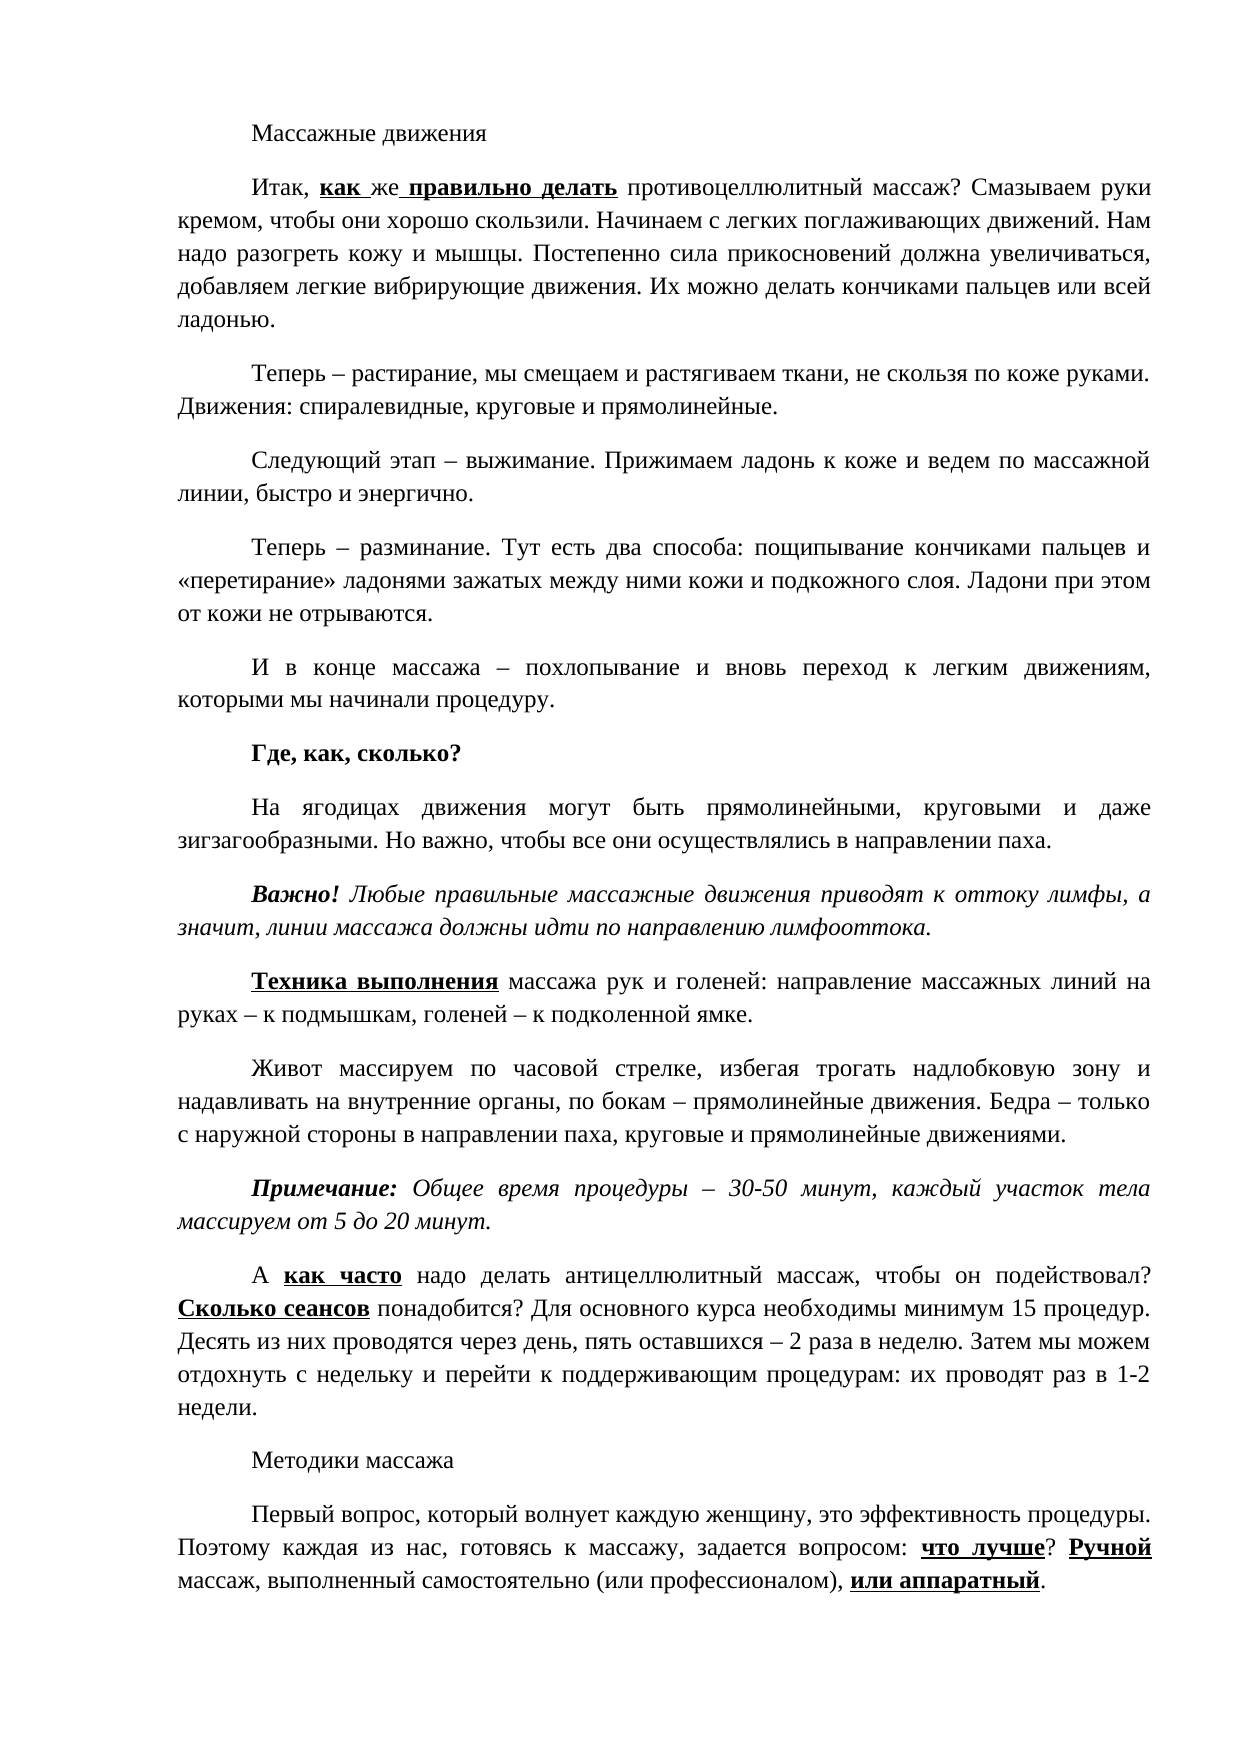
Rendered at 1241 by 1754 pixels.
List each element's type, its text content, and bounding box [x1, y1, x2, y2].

subtitle Методики массажа [177, 1446, 1152, 1474]
text Теперь – растирание, мы смещаем и растягиваем ткани, не скользя по коже руками. Движения: спиралевидные, круговые и прямолинейные. [177, 358, 1152, 420]
text Важно! Любые правильные массажные движения приводят к оттоку лимфы, а значит, линии массажа должны идти по направлению лимфооттока. [177, 879, 1152, 941]
text Примечание: Общее время процедуры – 30-50 минут, каждый участок тела массируем от 5 до 20 минут. [177, 1173, 1152, 1234]
text И в конце массажа – похлопывание и вновь переход к легким движениям, которыми мы начинали процедуру. [177, 652, 1152, 713]
text А как часто надо делать антицеллюлитный массаж, чтобы он подействовал? Сколько сеансов понадобится? Для основного курса необходимы минимум 15 процедур. Десять из них проводятся через день, пять оставшихся – 2 раза в неделю. Затем мы можем отдохнуть с недельку и перейти к поддерживающим процедурам: их проводят раз в 1-2 недели. [177, 1260, 1152, 1421]
subtitle Где, как, сколько? [177, 738, 1152, 767]
text Следующий этап – выжимание. Прижимаем ладонь к коже и ведем по массажной линии, быстро и энергично. [177, 445, 1152, 507]
text Первый вопрос, который волнует каждую женщину, это эффективность процедуры. Поэтому каждая из нас, готовясь к массажу, задается вопросом: что лучше? Ручной массаж, выполненный самостоятельно (или профессионалом), или аппаратный. [177, 1499, 1152, 1594]
text Техника выполнения массажа рук и голеней: направление массажных линий на руках – к подмышкам, голеней – к подколенной ямке. [177, 966, 1152, 1028]
text Теперь – разминание. Тут есть два способа: пощипывание кончиками пальцев и «перетирание» ладонями зажатых между ними кожи и подкожного слоя. Ладони при этом от кожи не отрываются. [177, 532, 1152, 626]
text На ягодицах движения могут быть прямолинейными, круговыми и даже зигзагообразными. Но важно, чтобы все они осуществлялись в направлении паха. [177, 792, 1152, 854]
text Итак, как же правильно делать противоцеллюлитный массаж? Смазываем руки кремом, чтобы они хорошо скользили. Начинаем с легких поглаживающих движений. Нам надо разогреть кожу и мышцы. Постепенно сила прикосновений должна увеличиваться, добавляем легкие вибрирующие движения. Их можно делать кончиками пальцев или всей ладонью. [177, 172, 1152, 333]
text Живот массируем по часовой стрелке, избегая трогать надлобковую зону и надавливать на внутренние органы, по бокам – прямолинейные движения. Бедра – только с наружной стороны в направлении паха, круговые и прямолинейные движениями. [177, 1053, 1152, 1148]
subtitle Массажные движения [177, 118, 1152, 147]
